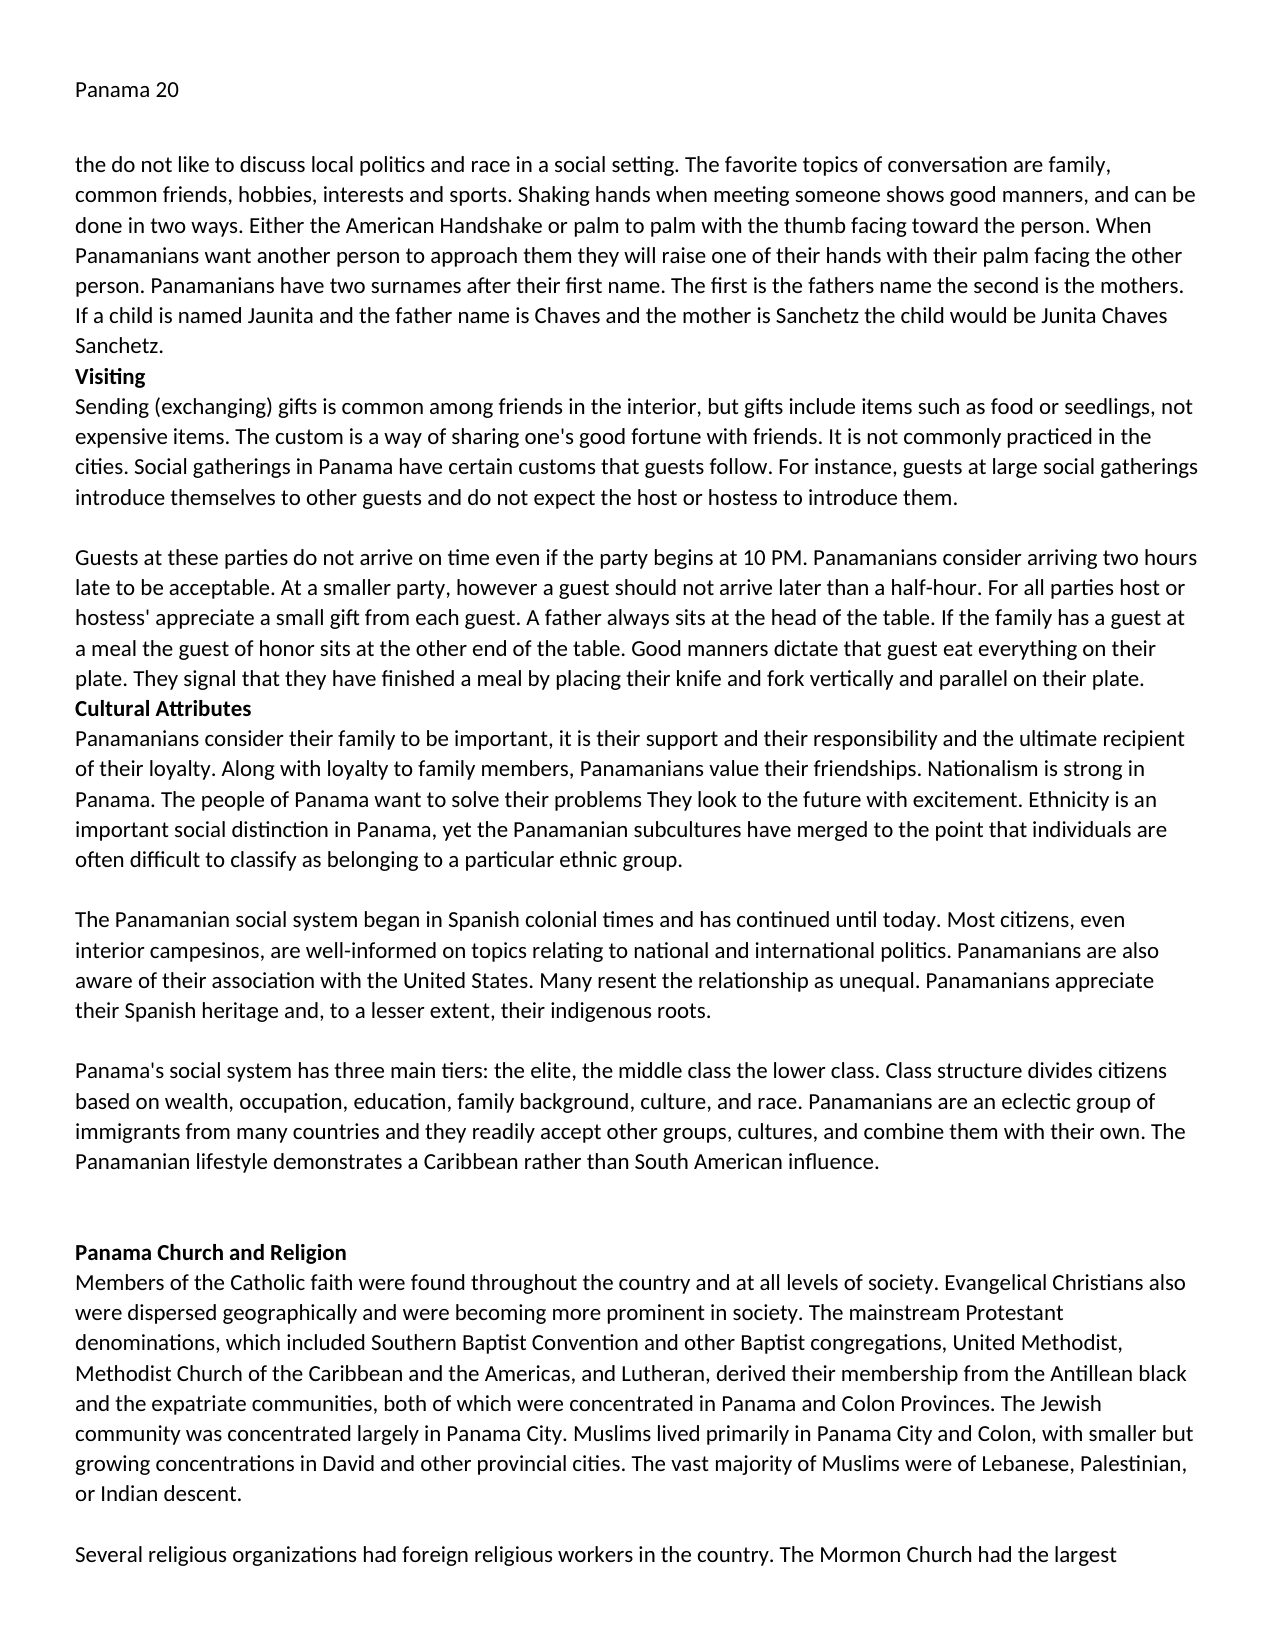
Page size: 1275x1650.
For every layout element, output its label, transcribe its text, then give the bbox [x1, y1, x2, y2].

text Sending (exchanging) gifts is common among friends in the interior, but gifts include items such as food or seedlings, not expensive items. The custom is a way of sharing one's good fortune with friends. It is not commonly practiced in the cities. Social gatherings in Panama have certain customs that guests follow. For instance, guests at large social gatherings introduce themselves to other guests and do not expect the host or hostess to introduce them. Guests at these parties do not arrive on time even if the party begins at 10 PM. Panamanians consider arriving two hours late to be acceptable. At a smaller party, however a guest should not arrive later than a half-hour. For all parties host or hostess' appreciate a small gift from each guest. A father always sits at the head of the table. If the family has a guest at a meal the guest of honor sits at the other end of the table. Good manners dictate that guest eat everything on their plate. They signal that they have finished a meal by placing their knife and fork vertically and parallel on their plate. [75, 392, 1200, 692]
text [75, 1268, 1200, 1568]
text Cultural Attributes [75, 694, 1200, 722]
text Panama Church and Religion [75, 1238, 1200, 1266]
text Panamanians consider their family to be important, it is their support and their responsibility and the ultimate recipient of their loyalty. Along with loyalty to family members, Panamanians value their friendships. Nationalism is strong in Panama. The people of Panama want to solve their problems They look to the future with excitement. Ethnicity is an important social distinction in Panama, yet the Panamanian subcultures have merged to the point that individuals are often difficult to classify as belonging to a particular ethnic group. The Panamanian social system began in Spanish colonial times and has continued until today. Most citizens, even interior campesinos, are well-informed on topics relating to national and international politics. Panamanians are also aware of their association with the United States. Many resent the relationship as unequal. Panamanians appreciate their Spanish heritage and, to a lesser extent, their indigenous roots. Panama's social system has three main tiers: the elite, the middle class the lower class. Class structure divides citizens based on wealth, occupation, education, family background, culture, and race. Panamanians are an eclectic group of immigrants from many countries and they readily accept other groups, cultures, and combine them with their own. The Panamanian lifestyle demonstrates a Caribbean rather than South American influence. [75, 724, 1200, 1175]
text Visiting [75, 362, 1200, 390]
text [75, 150, 1200, 359]
